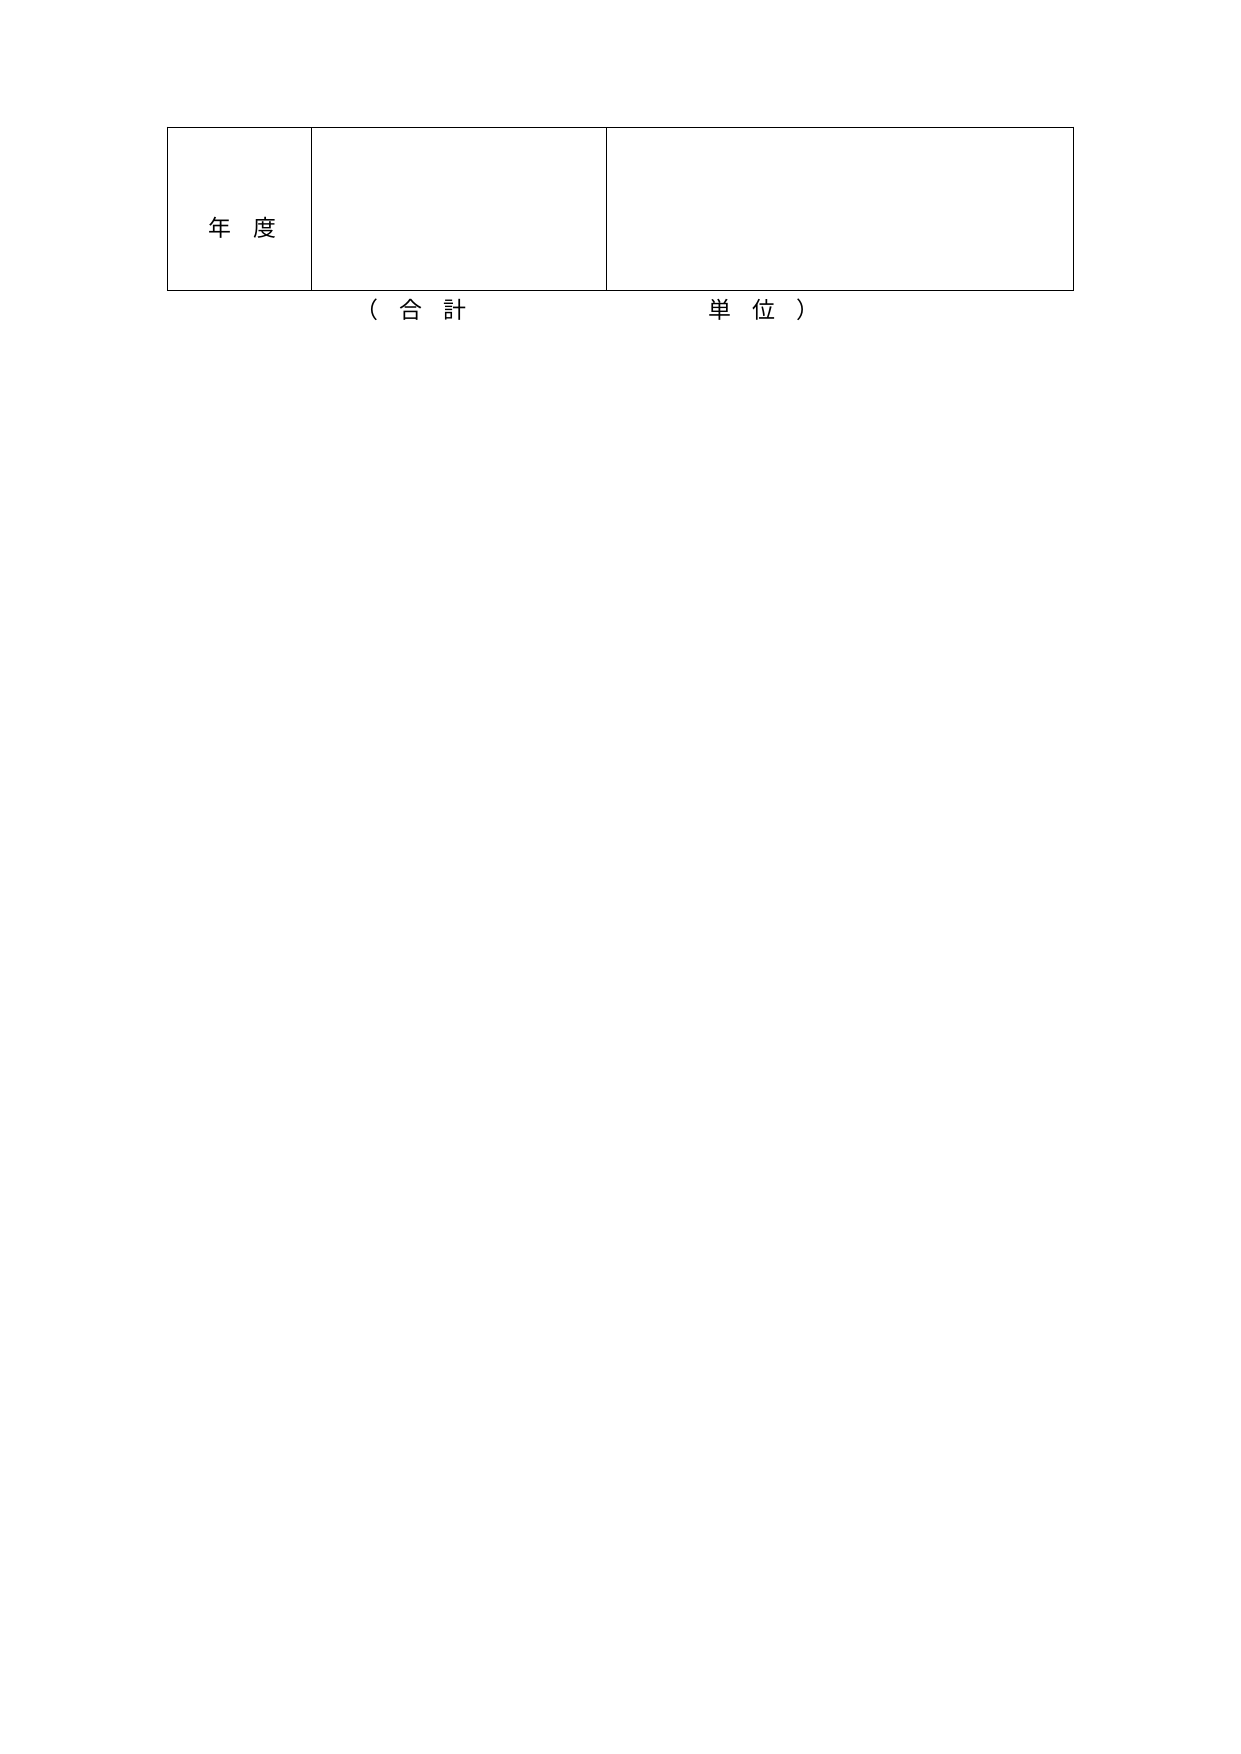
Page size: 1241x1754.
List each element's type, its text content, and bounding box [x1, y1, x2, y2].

table_cell [607, 128, 1073, 290]
text （合計 単位） [178, 291, 1062, 326]
table_cell 年度 [168, 128, 311, 290]
table_cell [312, 128, 606, 290]
